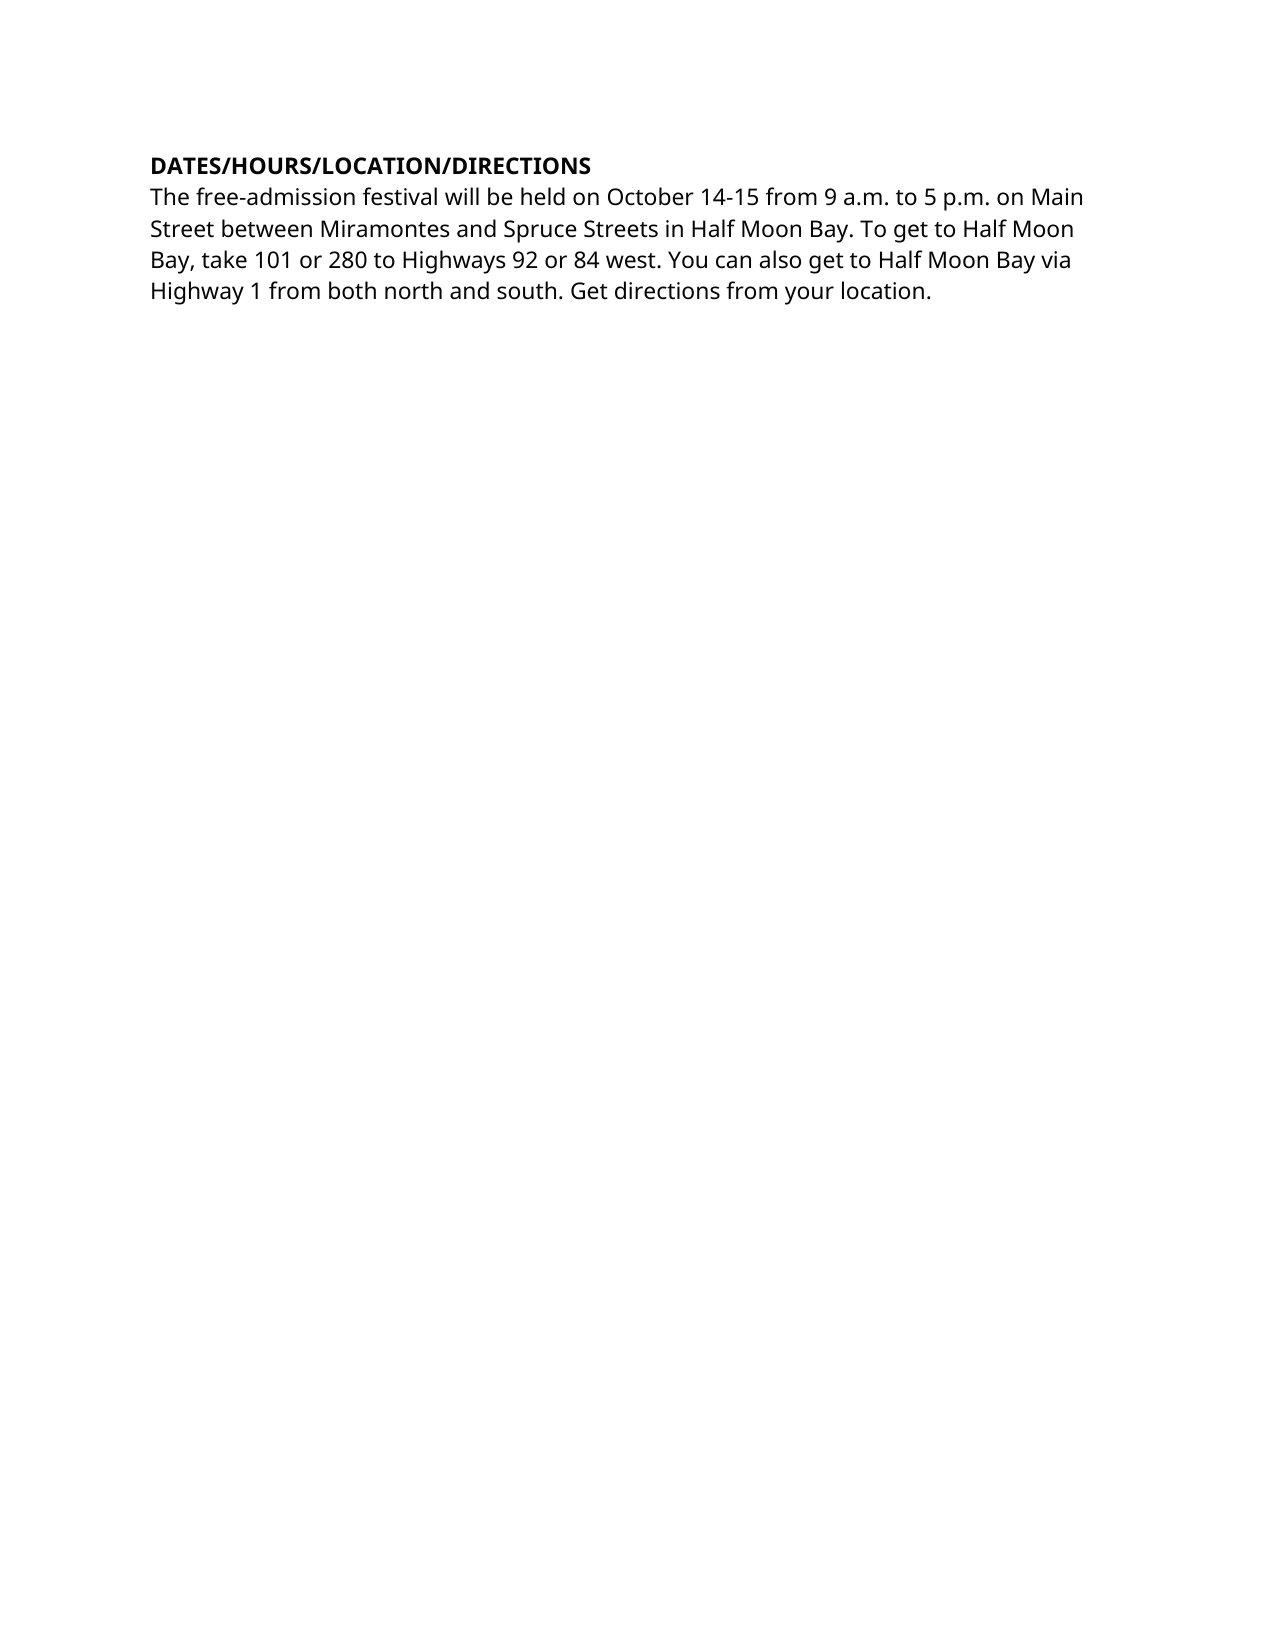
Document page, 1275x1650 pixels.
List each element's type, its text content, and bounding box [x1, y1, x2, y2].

text The free-admission festival will be held on October 14-15 from 9 a.m. to 5 p.m. on Main Street between Miramontes and Spruce Streets in Half Moon Bay. To get to Half Moon Bay, take 101 or 280 to Highways 92 or 84 west. You can also get to Half Moon Bay via Highway 1 from both north and south. Get directions from your location. [150, 181, 1125, 306]
text DATES/HOURS/LOCATION/DIRECTIONS [150, 150, 1125, 181]
